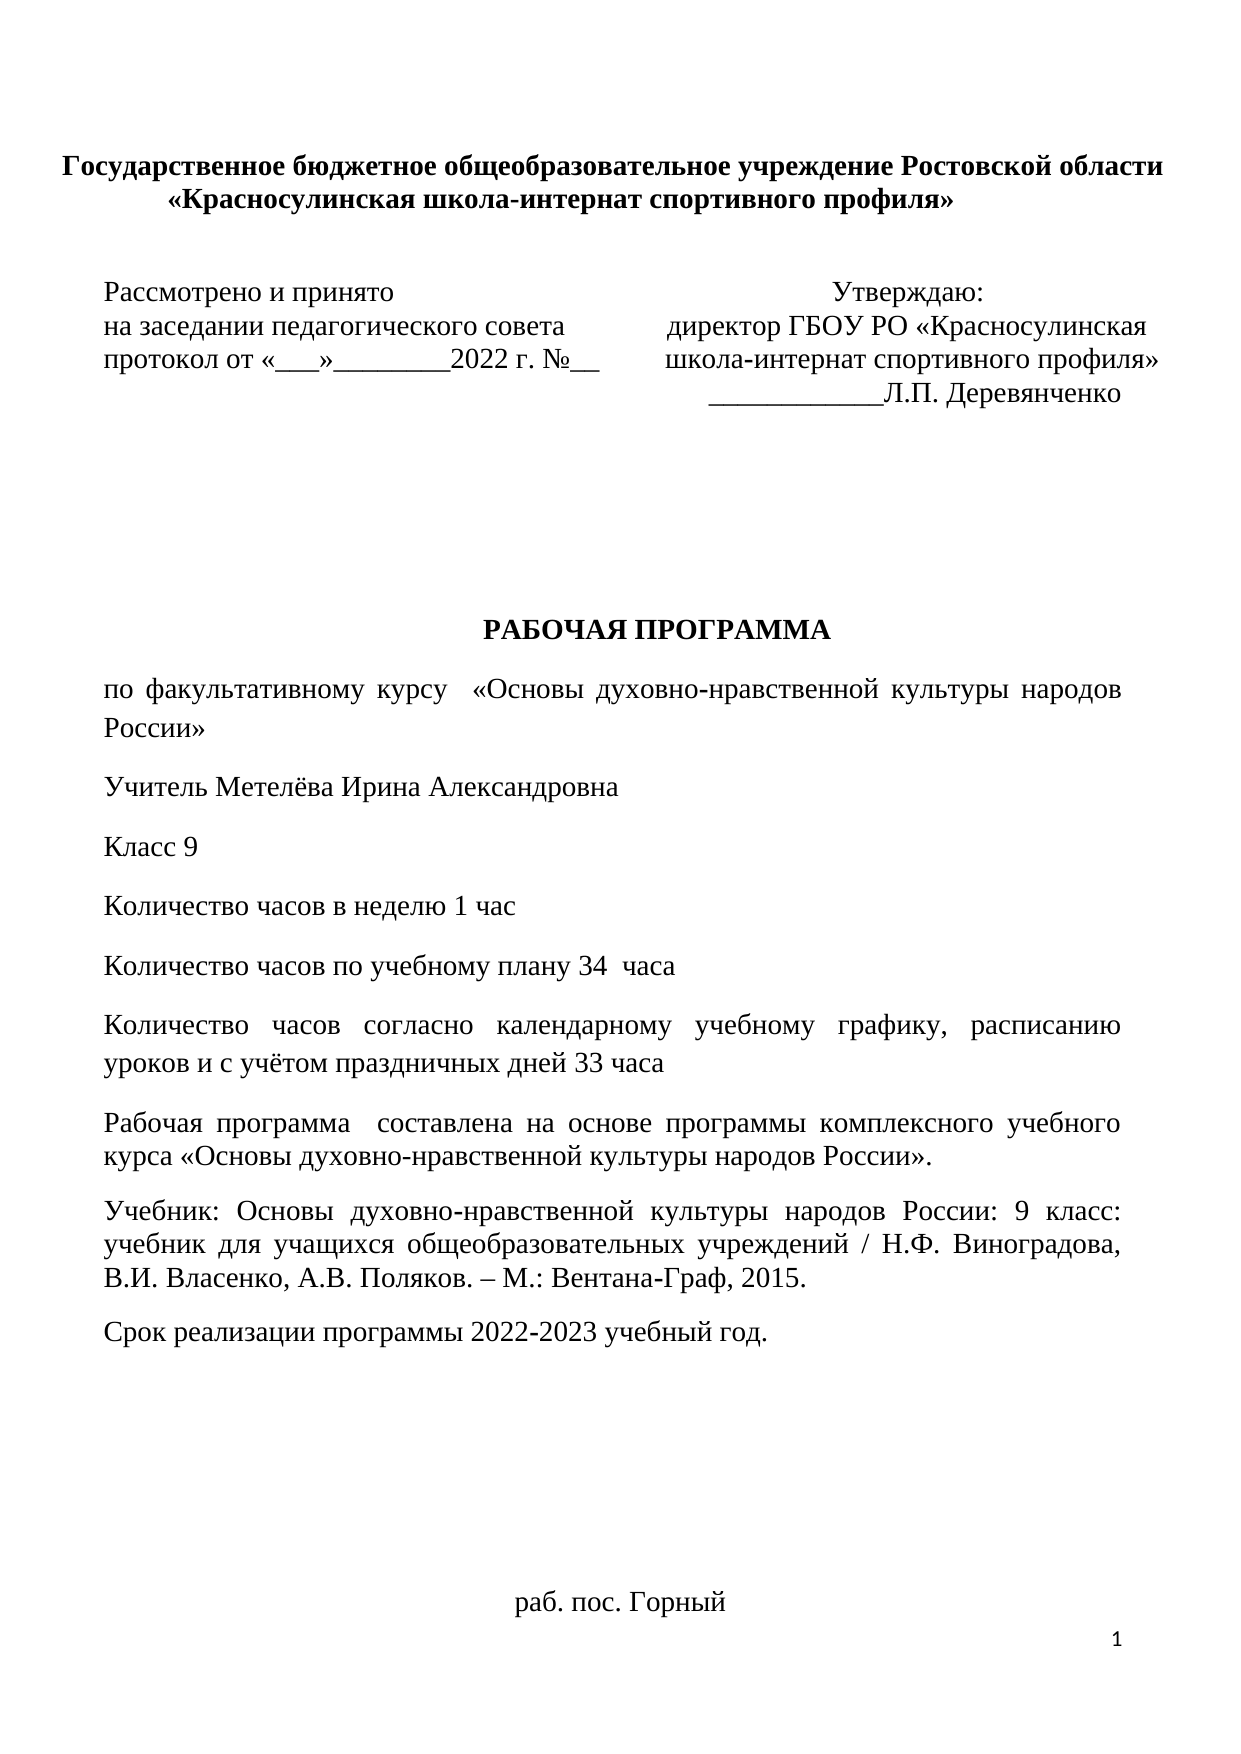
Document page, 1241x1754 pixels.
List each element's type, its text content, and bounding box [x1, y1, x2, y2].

text по факультативному курсу «Основы духовно-нравственной культуры народов России» [103, 672, 1122, 744]
text ____________Л.П. Деревянченко [103, 375, 1167, 408]
text «Красносулинская школа-интернат спортивного профиля» [0, 181, 1122, 215]
text Срок реализации программы 2022-2023 учебный год. [103, 1314, 1122, 1348]
text Рабочая программа составлена на основе программы комплексного учебного курса «Основы духовно-нравственной культуры народов России». [103, 1105, 1122, 1172]
text Класс 9 [103, 829, 1122, 862]
text Учитель Метелёва Ирина Александровна [103, 769, 1122, 803]
text Государственное бюджетное общеобразовательное учреждение Ростовской области [0, 148, 1211, 181]
text Количество часов согласно календарному учебному графику, расписанию уроков и с учётом праздничных дней 33 часа [103, 1007, 1122, 1079]
text РАБОЧАЯ ПРОГРАММА [192, 612, 1122, 646]
text Учебник: Основы духовно-нравственной культуры народов России: 9 класс: учебник для учащихся общеобразовательных учреждений / Н.Ф. Виноградова, В.И. Власенко, А.В. Поляков. – М.: Вентана-Граф, 2015. [103, 1193, 1122, 1293]
text Количество часов в неделю 1 час [103, 888, 1122, 922]
text Рассмотрено и принято Утверждаю: [103, 274, 1167, 308]
text Количество часов по учебному плану 34 часа [103, 948, 1122, 981]
text раб. пос. Горный [118, 1584, 1122, 1618]
text на заседании педагогического совета директор ГБОУ РО «Красносулинская протокол от «___»________2022 г. №__ школа-интернат спортивного профиля» [103, 308, 1167, 375]
